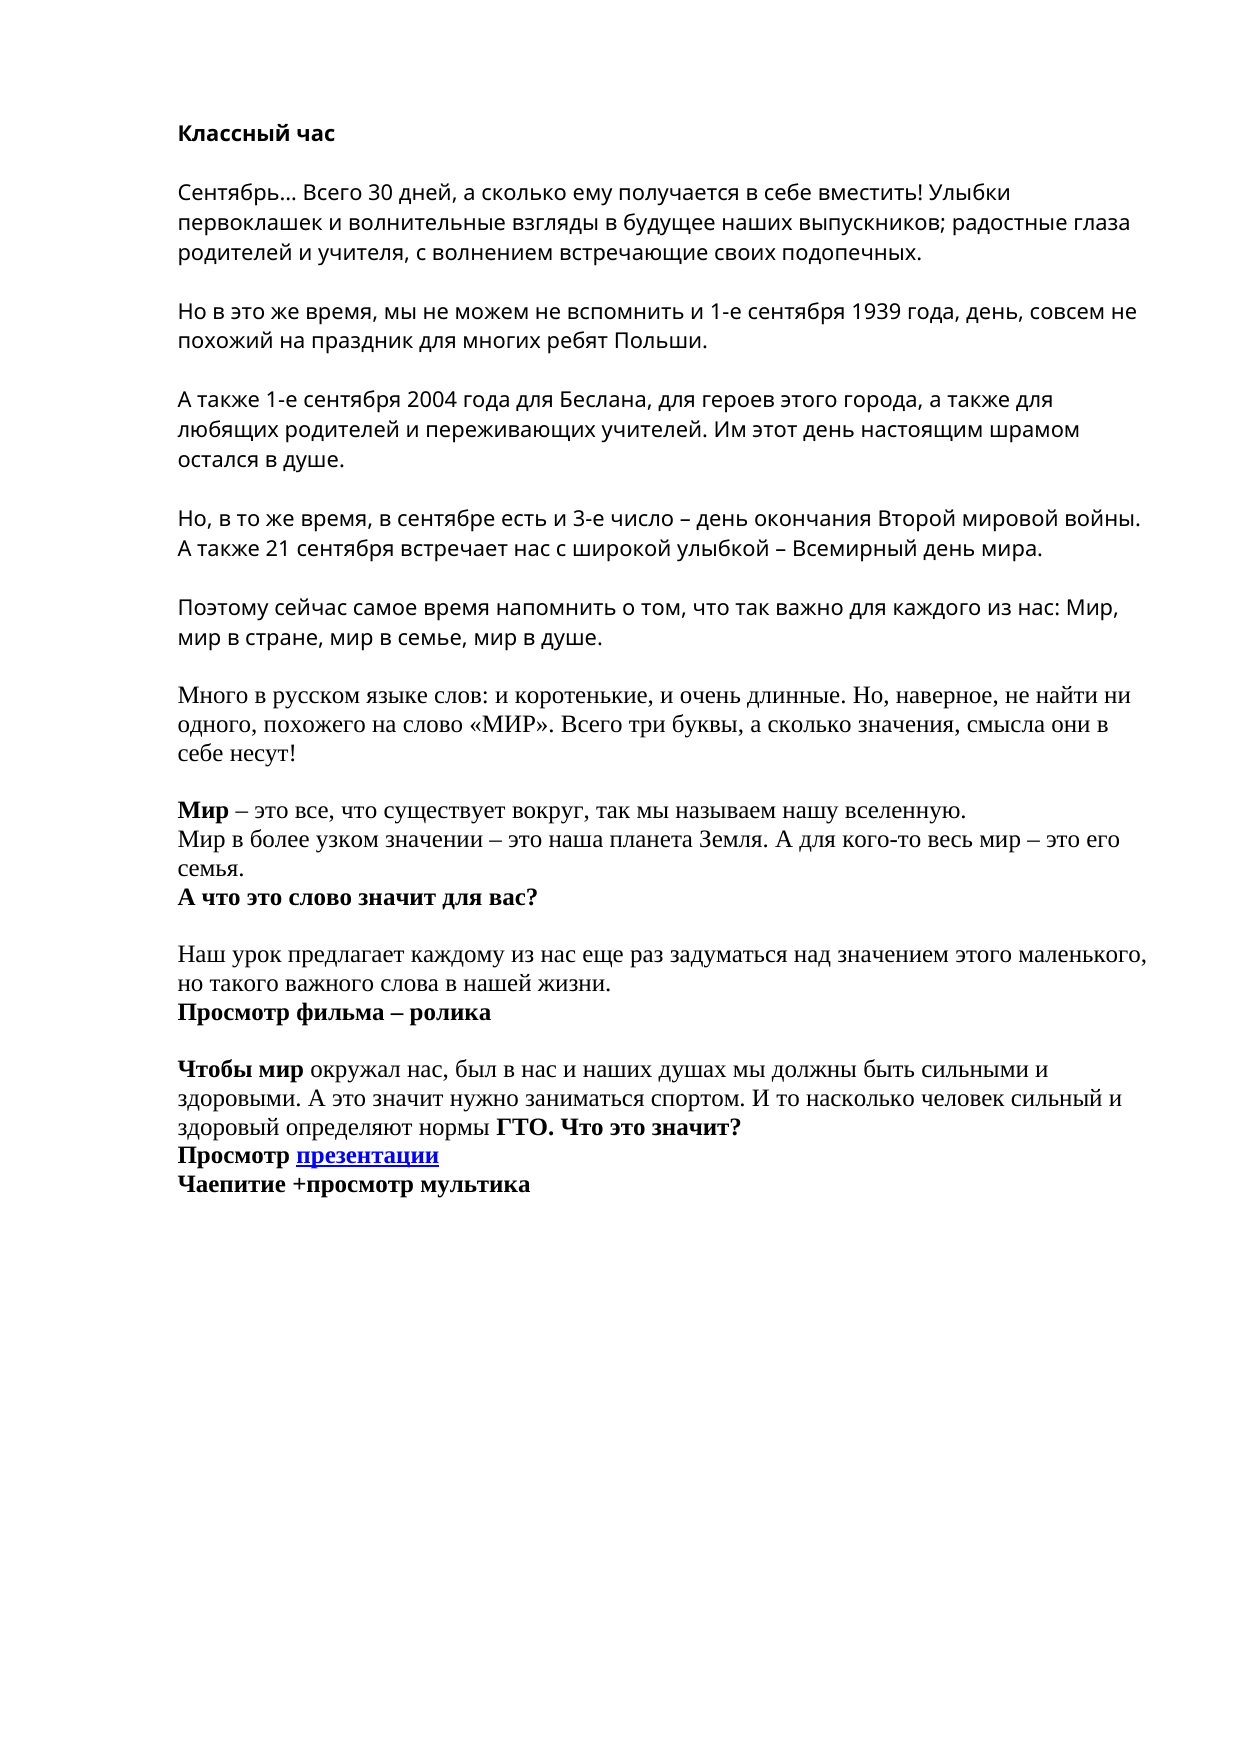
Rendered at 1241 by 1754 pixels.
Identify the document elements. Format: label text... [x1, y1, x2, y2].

text Мир – это все, что существует вокруг, так мы называем нашу вселенную. [177, 795, 1152, 824]
text Мир в более узком значении – это наша планета Земля. А для кого-то весь мир – это его семья. [177, 824, 1152, 882]
text Поэтому сейчас самое время напомнить о том, что так важно для каждого из нас: Мир, мир в стране, мир в семье, мир в душе. [177, 592, 1152, 651]
text Но в это же время, мы не можем не вспомнить и 1-е сентября 1939 года, день, совсем не похожий на праздник для многих ребят Польши. [177, 296, 1152, 355]
text А что это слово значит для вас? [177, 882, 1152, 910]
text Но, в то же время, в сентябре есть и 3-е число – день окончания Второй мировой войны. А также 21 сентября встречает нас с широкой улыбкой – Всемирный день мира. [177, 503, 1152, 562]
text Сентябрь… Всего 30 дней, а сколько ему получается в себе вместить! Улыбки первоклашек и волнительные взгляды в будущее наших выпускников; радостные глаза родителей и учителя, с волнением встречающие своих подопечных. [177, 177, 1152, 266]
text Просмотр фильма – ролика [177, 997, 1152, 1025]
text Много в русском языке слов: и коротенькие, и очень длинные. Но, наверное, не найти ни одного, похожего на слово «МИР». Всего три буквы, а сколько значения, смысла они в себе несут! [177, 680, 1152, 767]
text Классный час [177, 118, 1152, 148]
text А также 1-е сентября 2004 года для Беслана, для героев этого города, а также для любящих родителей и переживающих учителей. Им этот день настоящим шрамом остался в душе. [177, 384, 1152, 474]
text Просмотр презентации [177, 1140, 1152, 1169]
text Чтобы мир окружал нас, был в нас и наших душах мы должны быть сильными и здоровыми. А это значит нужно заниматься спортом. И то насколько человек сильный и здоровый определяют нормы ГТО. Что это значит? [177, 1054, 1152, 1140]
text Чаепитие +просмотр мультика [177, 1169, 1152, 1198]
text Наш урок предлагает каждому из нас еще раз задуматься над значением этого маленького, но такого важного слова в нашей жизни. [177, 939, 1152, 997]
